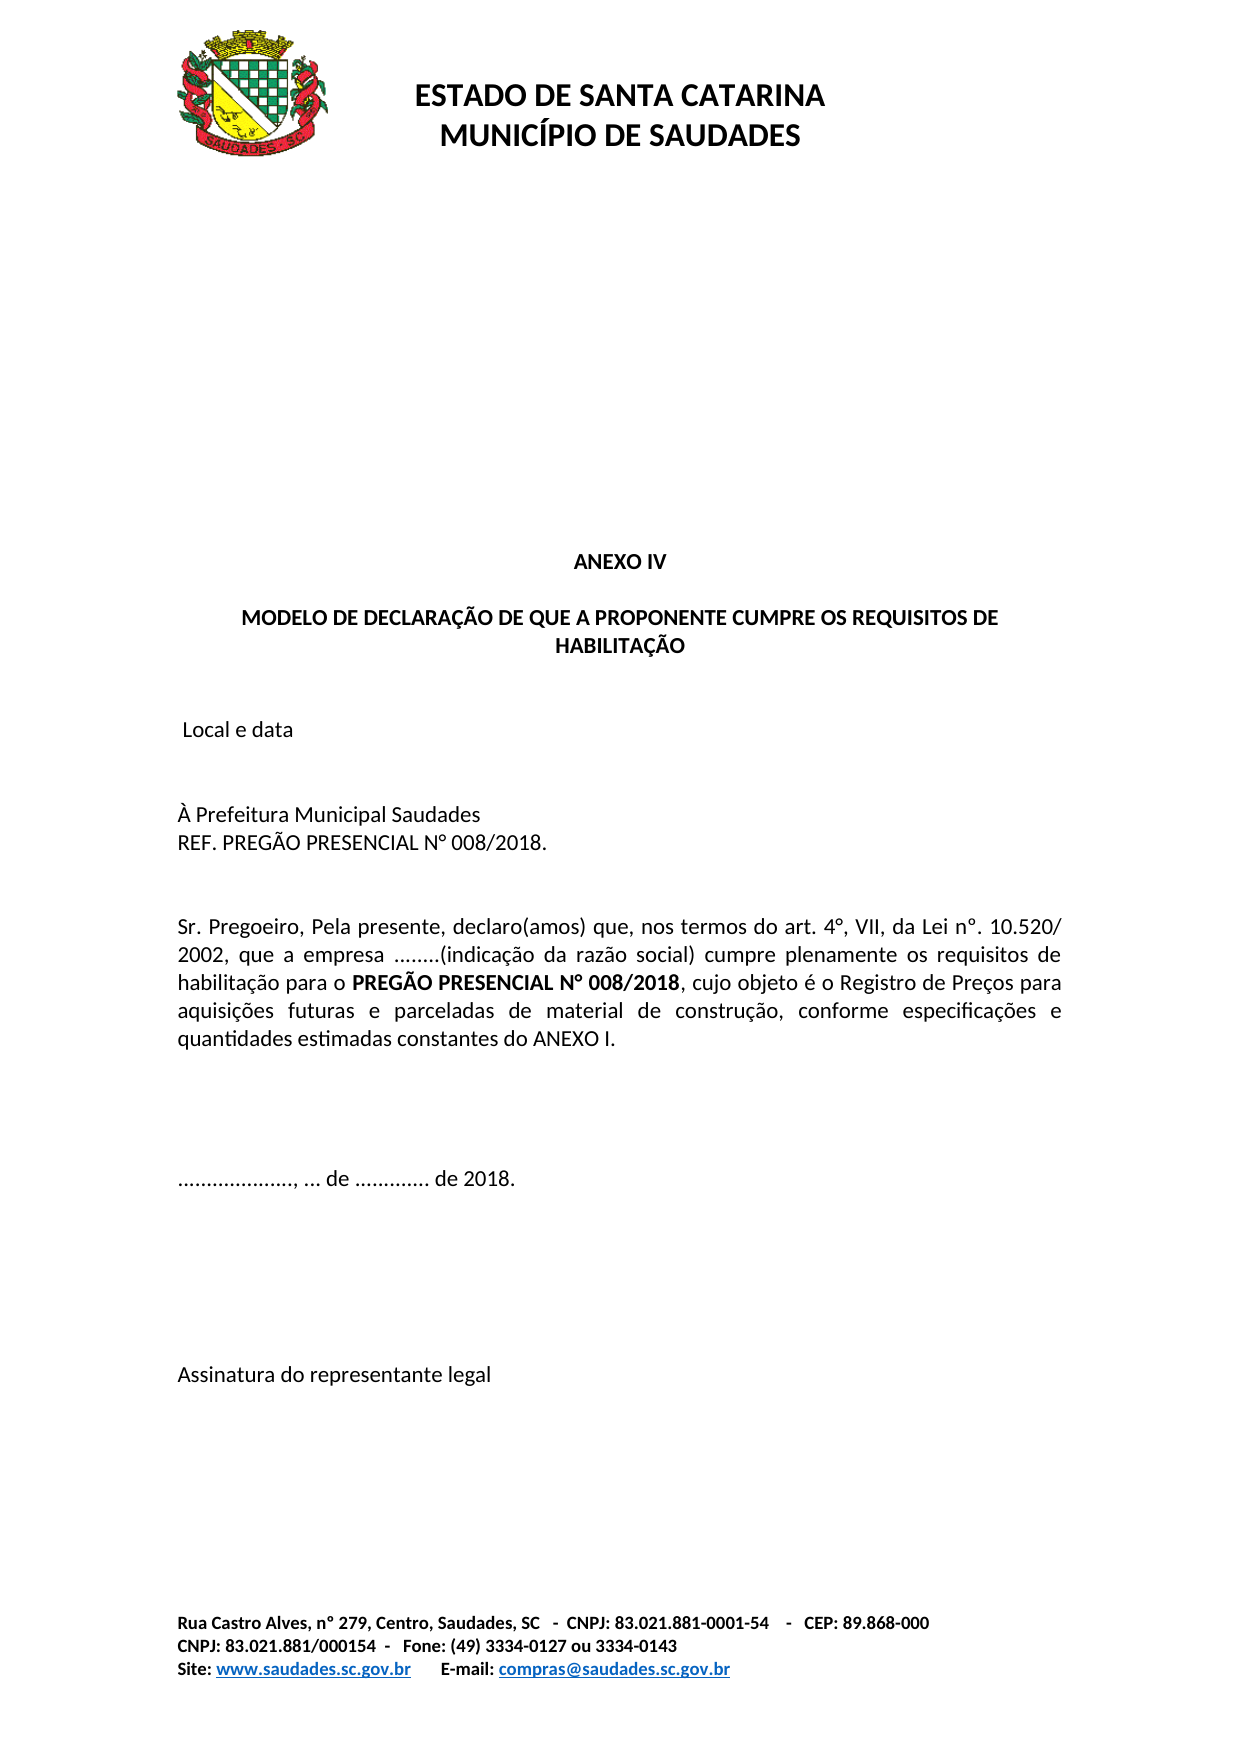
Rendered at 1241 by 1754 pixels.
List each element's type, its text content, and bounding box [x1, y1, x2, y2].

text Assinatura do representante legal [177, 1360, 1063, 1388]
text ANEXO IV [177, 547, 1063, 576]
text Local e data [177, 716, 1063, 744]
text Sr. Pregoeiro, Pela presente, declaro(amos) que, nos termos do art. 4°, VII, da Lei nº. 10.520/ 2002, que a empresa ........(indicação da razão social) cumpre plenamente os requisitos de habilitação para o PREGÃO PRESENCIAL N° 008/2018, cujo objeto é o Registro de Preços para aquisições futuras e parceladas de material de construção, conforme especificações e quantidades estimadas constantes do ANEXO I. [177, 912, 1063, 1052]
text MODELO DE DECLARAÇÃO DE QUE A PROPONENTE CUMPRE OS REQUISITOS DE HABILITAÇÃO [177, 603, 1063, 659]
text À Prefeitura Municipal Saudades [177, 800, 1063, 828]
text REF. PREGÃO PRESENCIAL N° 008/2018. [177, 828, 1063, 856]
picture [177, 27, 329, 171]
text ...................., ... de ............. de 2018. [177, 1164, 1063, 1192]
